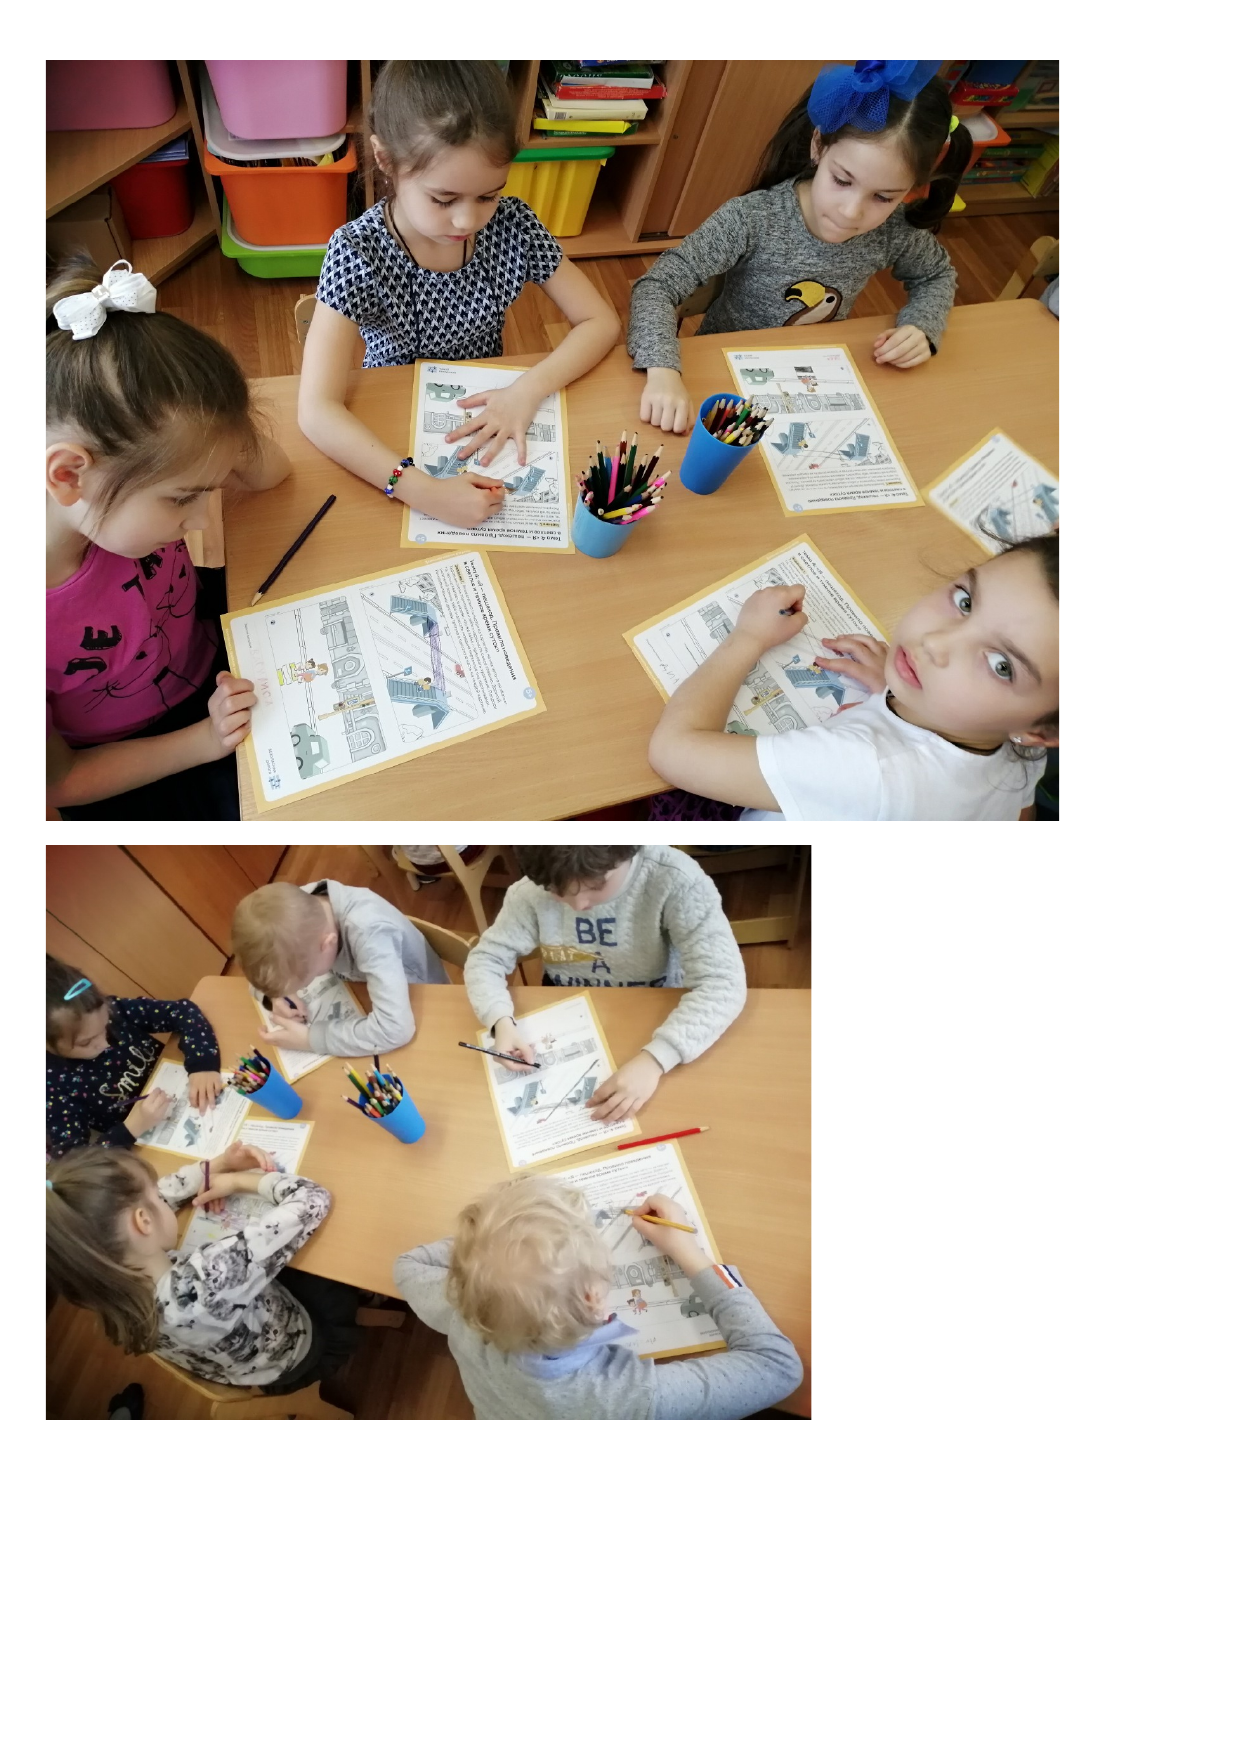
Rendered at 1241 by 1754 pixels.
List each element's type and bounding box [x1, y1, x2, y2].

picture [45, 845, 812, 1420]
picture [45, 60, 1060, 821]
